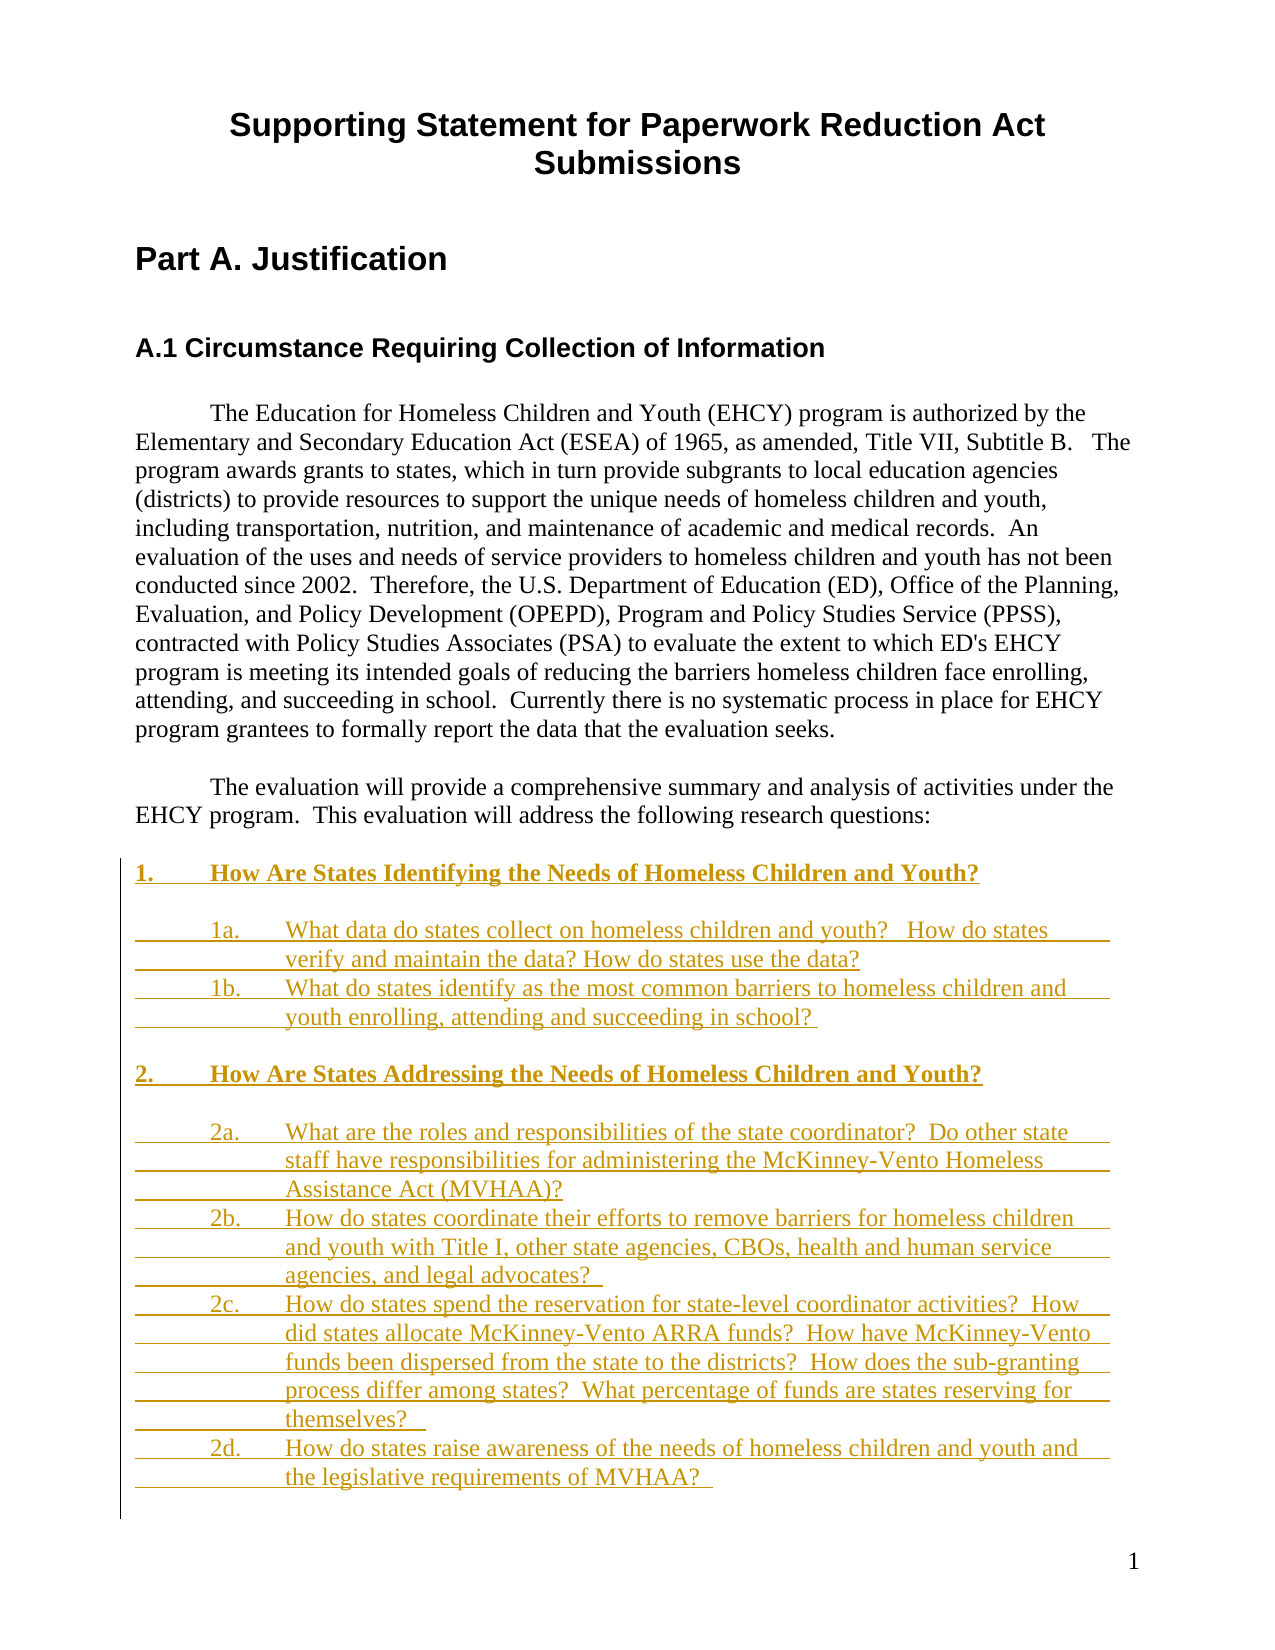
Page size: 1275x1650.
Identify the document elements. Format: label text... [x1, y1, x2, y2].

subtitle A.1 Circumstance Requiring Collection of Information [135, 332, 1140, 363]
text The Education for Homeless Children and Youth (EHCY) program is authorized by the Elementary and Secondary Education Act (ESEA) of 1965, as amended, Title VII, Subtitle B. The program awards grants to states, which in turn provide subgrants to local education agencies (districts) to provide resources to support the unique needs of homeless children and youth, including transportation, nutrition, and maintenance of academic and medical records. An evaluation of the uses and needs of service providers to homeless children and youth has not been conducted since 2002. Therefore, the U.S. Department of Education (ED), Office of the Planning, Evaluation, and Policy Development (OPEPD), Program and Policy Studies Service (PPSS), contracted with Policy Studies Associates (PSA) to evaluate the extent to which ED's EHCY program is meeting its intended goals of reducing the barriers homeless children face enrolling, attending, and succeeding in school. Currently there is no systematic process in place for EHCY program grantees to formally report the data that the evaluation seeks. [135, 398, 1140, 743]
text The evaluation will provide a comprehensive summary and analysis of activities under the EHCY program. This evaluation will address the following research questions: [135, 772, 1140, 829]
text Part A. Justification [135, 239, 1140, 278]
text Supporting Statement for Paperwork Reduction Act Submissions [135, 105, 1140, 182]
